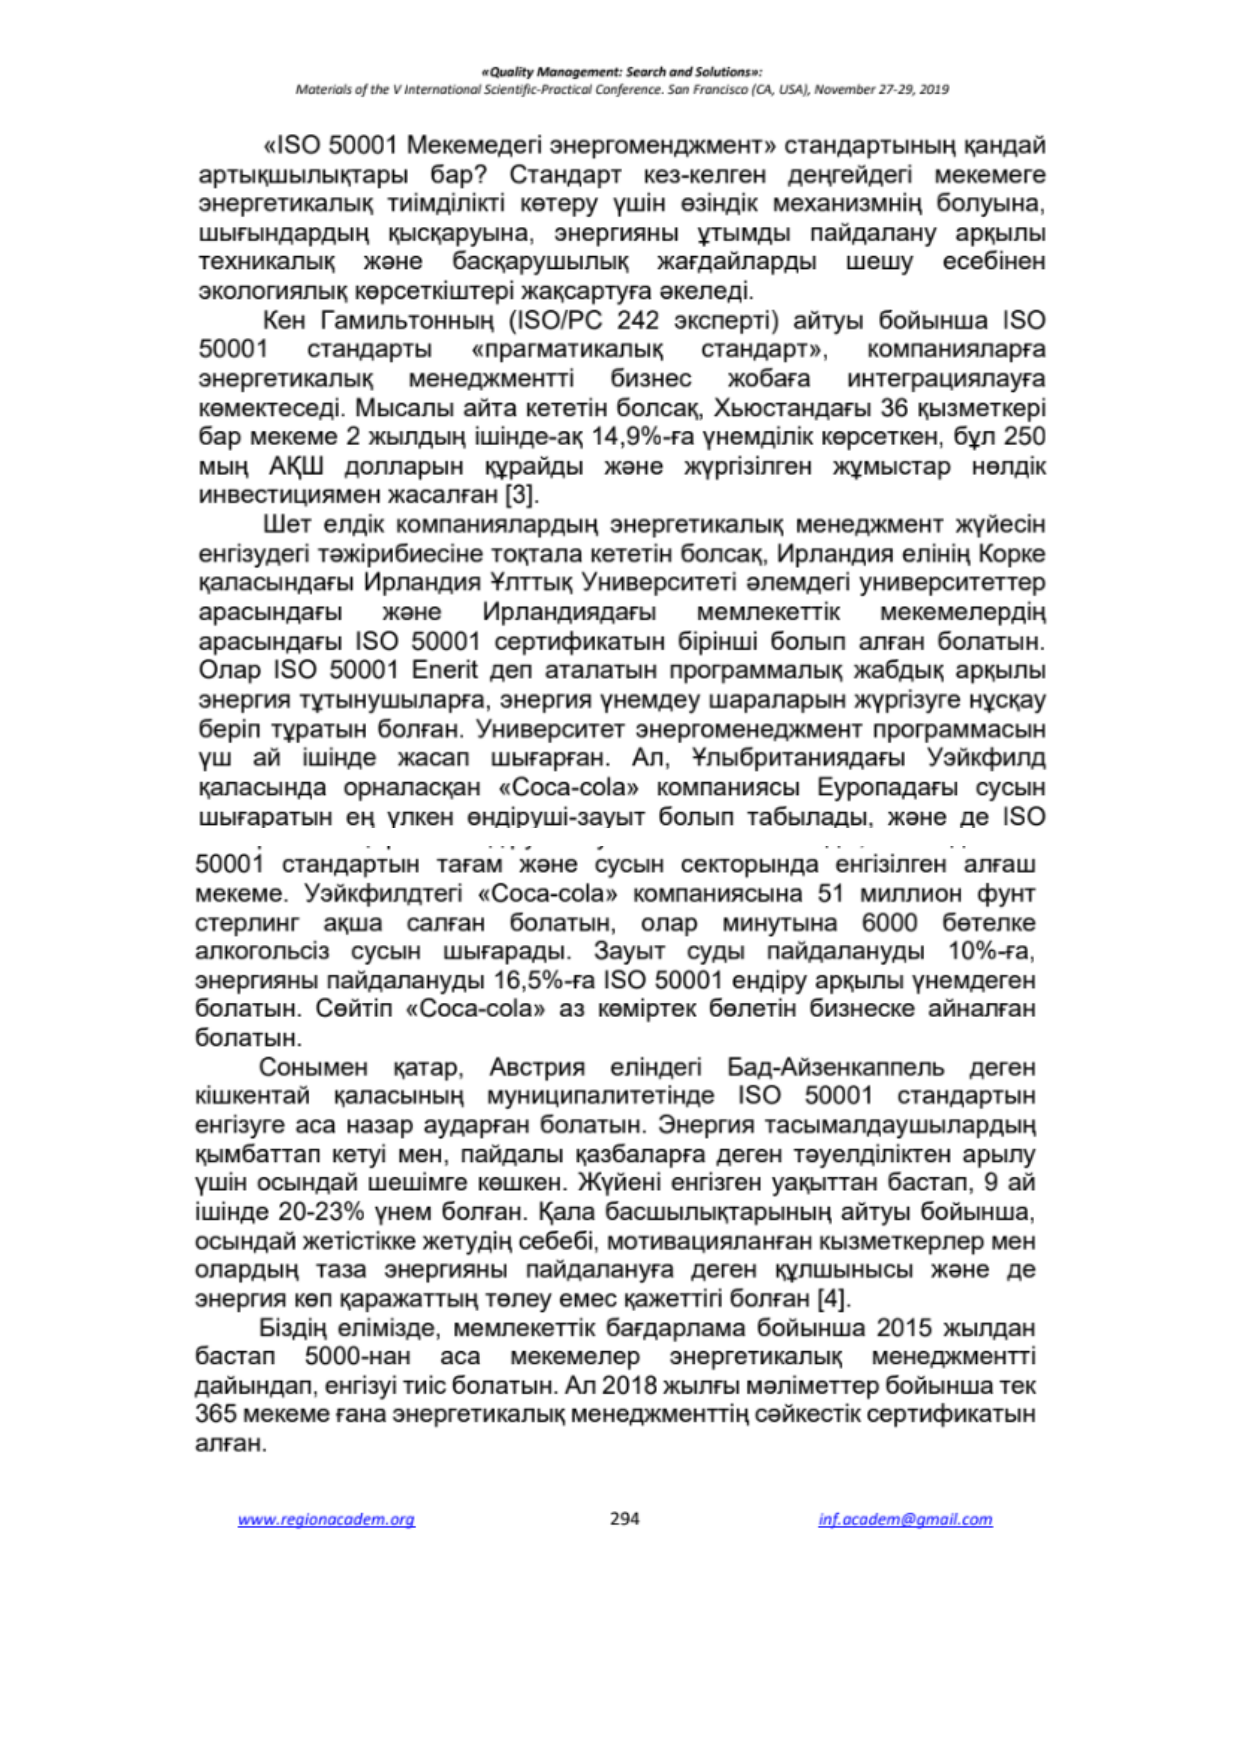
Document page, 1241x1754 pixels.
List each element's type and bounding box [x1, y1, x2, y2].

picture [177, 44, 1079, 828]
picture [177, 846, 1060, 1556]
